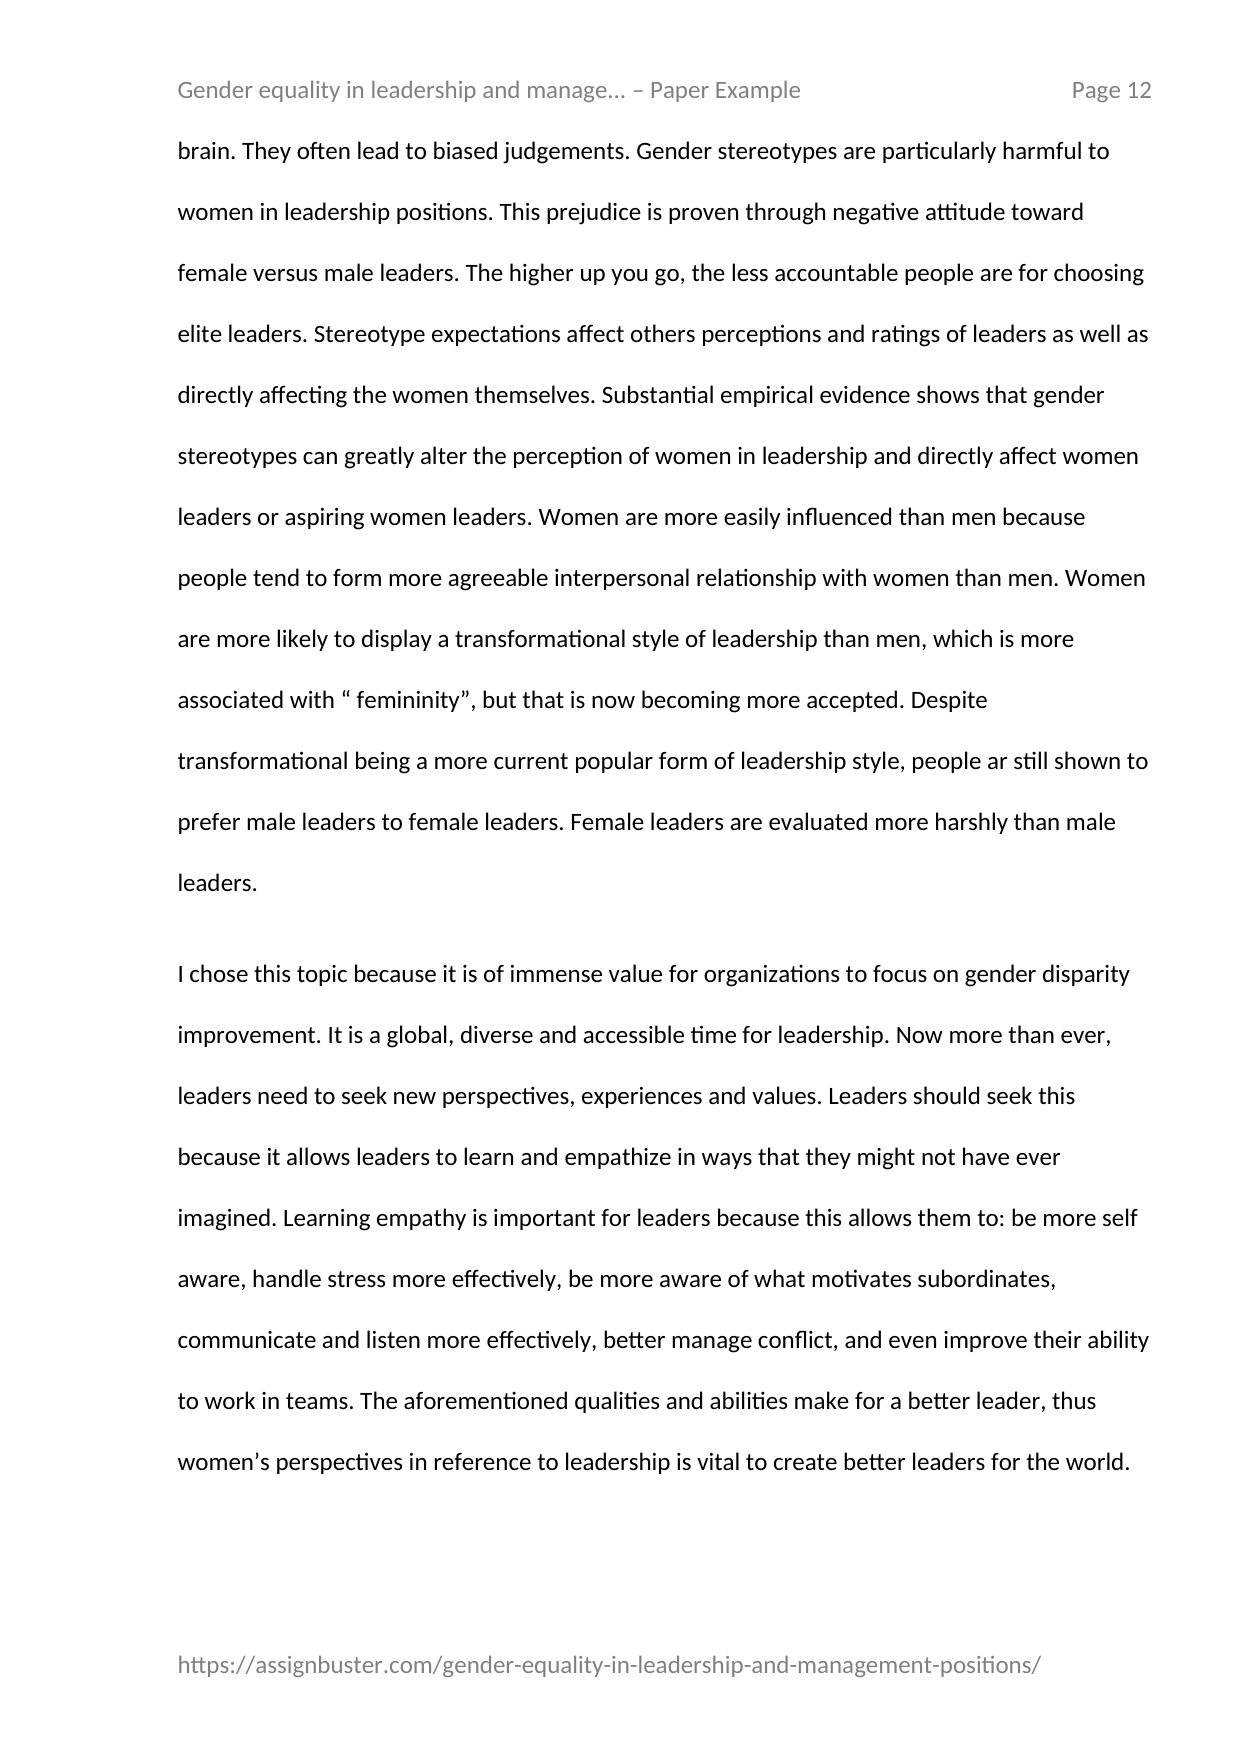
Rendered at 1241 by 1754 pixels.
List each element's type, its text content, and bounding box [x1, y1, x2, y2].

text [177, 135, 1152, 898]
text I chose this topic because it is of immense value for organizations to focus on gender disparity improvement. It is a global, diverse and accessible time for leadership. Now more than ever, leaders need to seek new perspectives, experiences and values. Leaders should seek this because it allows leaders to learn and empathize in ways that they might not have ever imagined. Learning empathy is important for leaders because this allows them to: be more self aware, handle stress more effectively, be more aware of what motivates subordinates, communicate and listen more effectively, better manage conflict, and even improve their ability to work in teams. The aforementioned qualities and abilities make for a better leader, thus women’s perspectives in reference to leadership is vital to create better leaders for the world. [177, 958, 1152, 1477]
